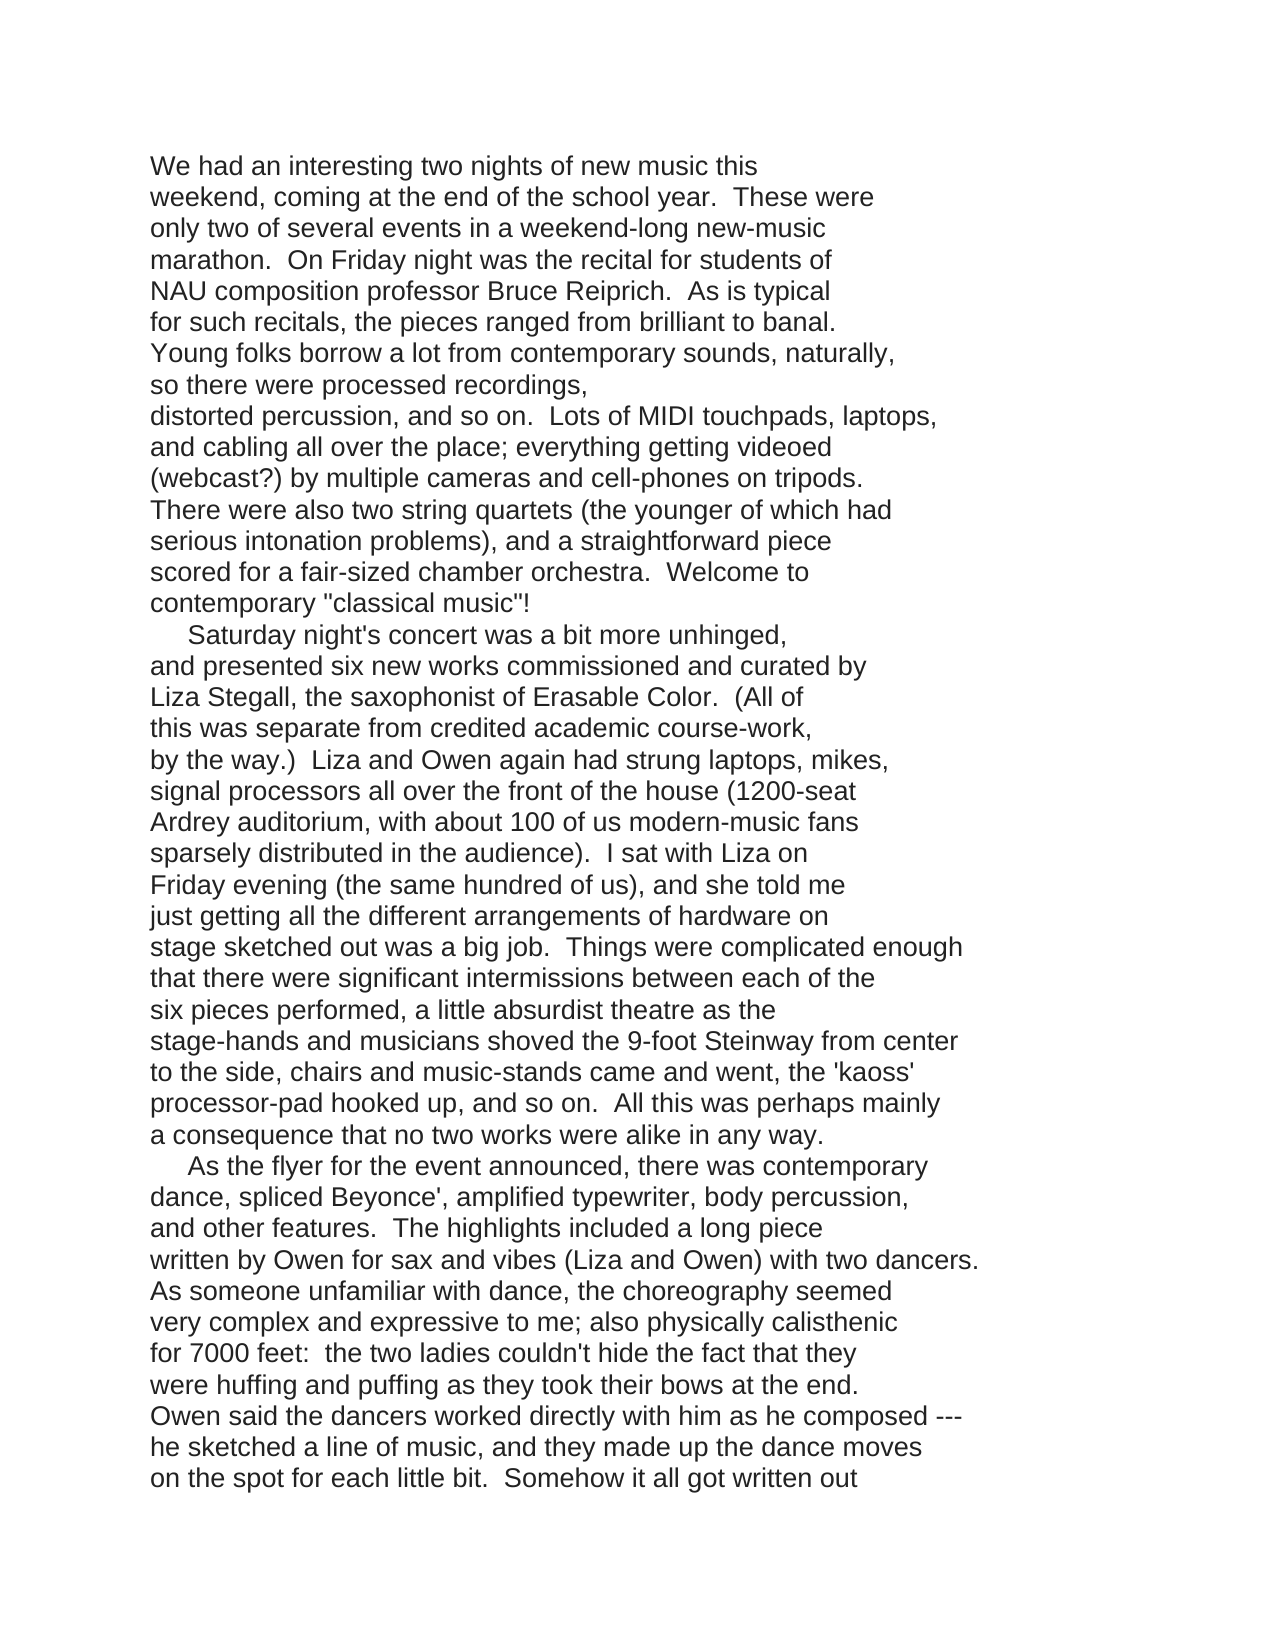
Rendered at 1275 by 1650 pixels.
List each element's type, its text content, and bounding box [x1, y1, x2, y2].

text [150, 369, 1125, 1494]
text We had an interesting two nights of new music this weekend, coming at the end of the school year. These were only two of several events in a weekend-long new-music marathon. On Friday night was the recital for students of NAU composition professor Bruce Reiprich. As is typical for such recitals, the pieces ranged from brilliant to banal. Young folks borrow a lot from contemporary sounds, naturally, [150, 150, 1125, 369]
